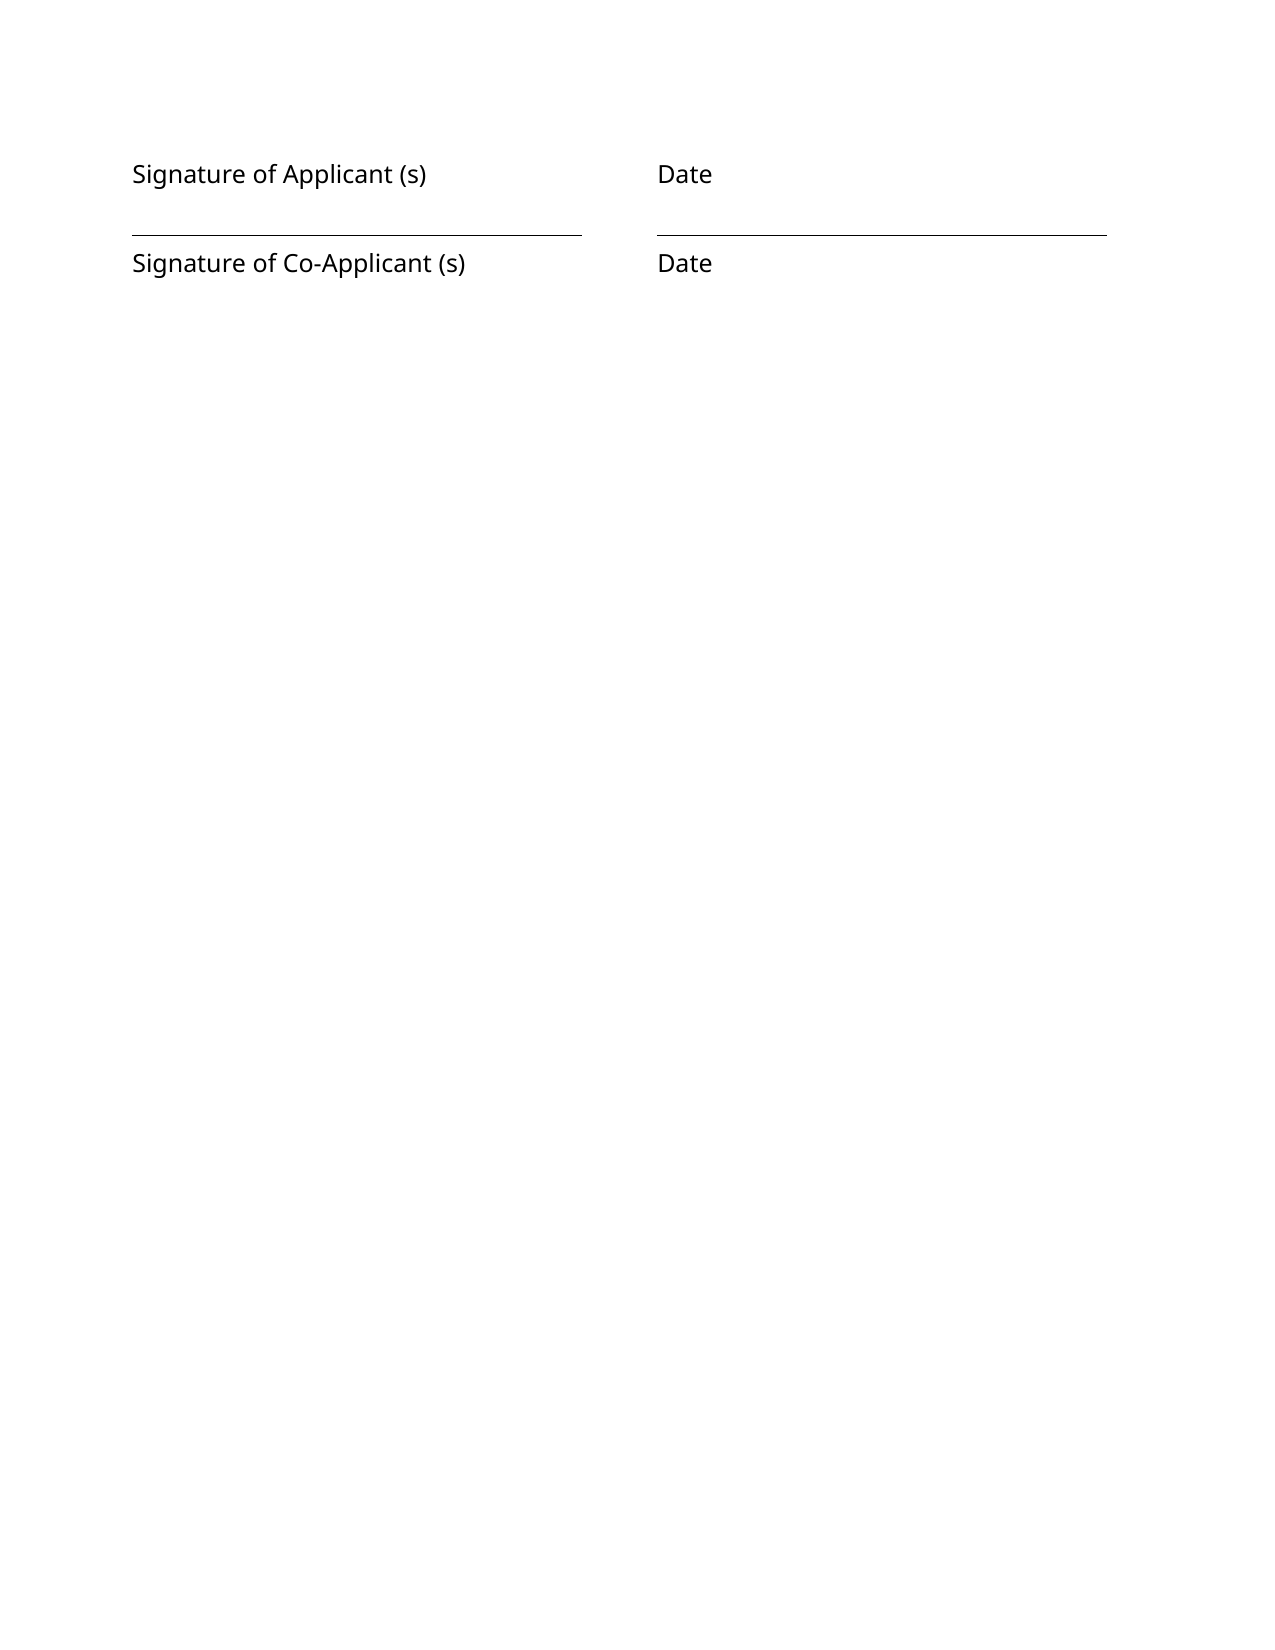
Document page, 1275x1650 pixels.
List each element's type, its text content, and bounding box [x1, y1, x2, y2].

text Signature of Co-Applicant (s) Date [132, 246, 1119, 280]
text Signature of Applicant (s) Date [132, 156, 1119, 190]
